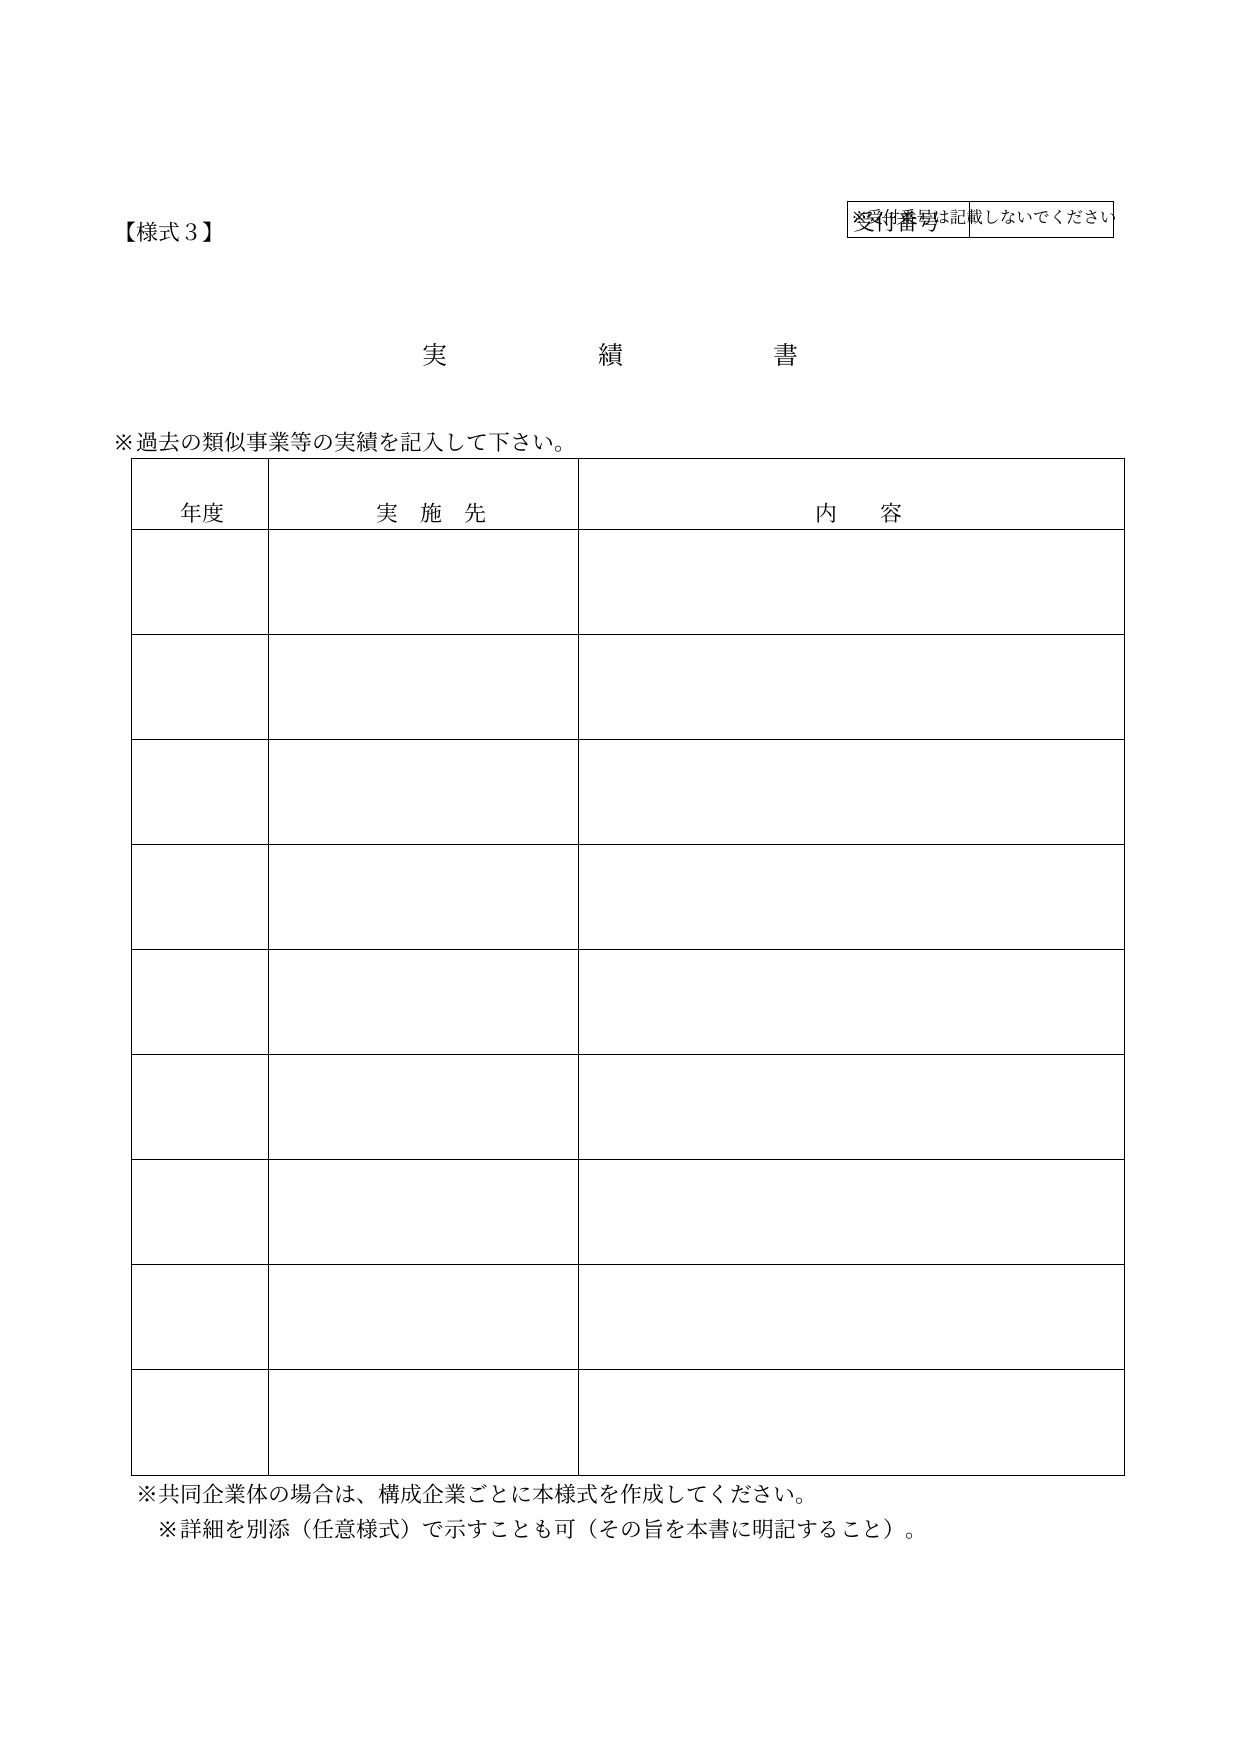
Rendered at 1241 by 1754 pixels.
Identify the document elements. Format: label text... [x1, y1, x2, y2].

table_cell [269, 530, 578, 634]
table_cell [132, 950, 268, 1054]
table_cell [132, 845, 268, 949]
table_cell [579, 1055, 1124, 1159]
table_cell [269, 1370, 578, 1475]
table_cell [132, 1265, 268, 1369]
table_cell [579, 530, 1124, 634]
table_cell [269, 845, 578, 949]
table_cell [132, 635, 268, 739]
table_cell [579, 635, 1124, 739]
text ※過去の類似事業等の実績を記入して下さい。 [114, 423, 1126, 458]
table_header 実 施 先 [269, 459, 578, 529]
table_cell [269, 635, 578, 739]
table_cell [269, 1265, 578, 1369]
table_cell [132, 1160, 268, 1264]
text ※共同企業体の場合は、構成企業ごとに本様式を作成してください。 [114, 1476, 1126, 1511]
table_cell [579, 1265, 1124, 1369]
table_cell [132, 1055, 268, 1159]
table_header 内 容 [579, 459, 1124, 529]
table_cell [132, 530, 268, 634]
table_cell [132, 1370, 268, 1475]
table_cell [579, 740, 1124, 844]
table_header [970, 202, 1113, 237]
table_cell [579, 1370, 1124, 1475]
table_cell [579, 950, 1124, 1054]
table_cell [269, 950, 578, 1054]
table_cell [579, 1160, 1124, 1264]
table_header 年度 [132, 459, 268, 529]
table_header 受付番号 [848, 202, 969, 237]
table_cell [269, 740, 578, 844]
table_cell [579, 845, 1124, 949]
table_cell [132, 740, 268, 844]
text 【様式３】 [114, 214, 1126, 249]
table_cell [269, 1055, 578, 1159]
text ※詳細を別添（任意様式）で示すことも可（その旨を本書に明記すること）。 [114, 1511, 1126, 1546]
table_cell [269, 1160, 578, 1264]
text 実 績 書 [114, 319, 1126, 388]
